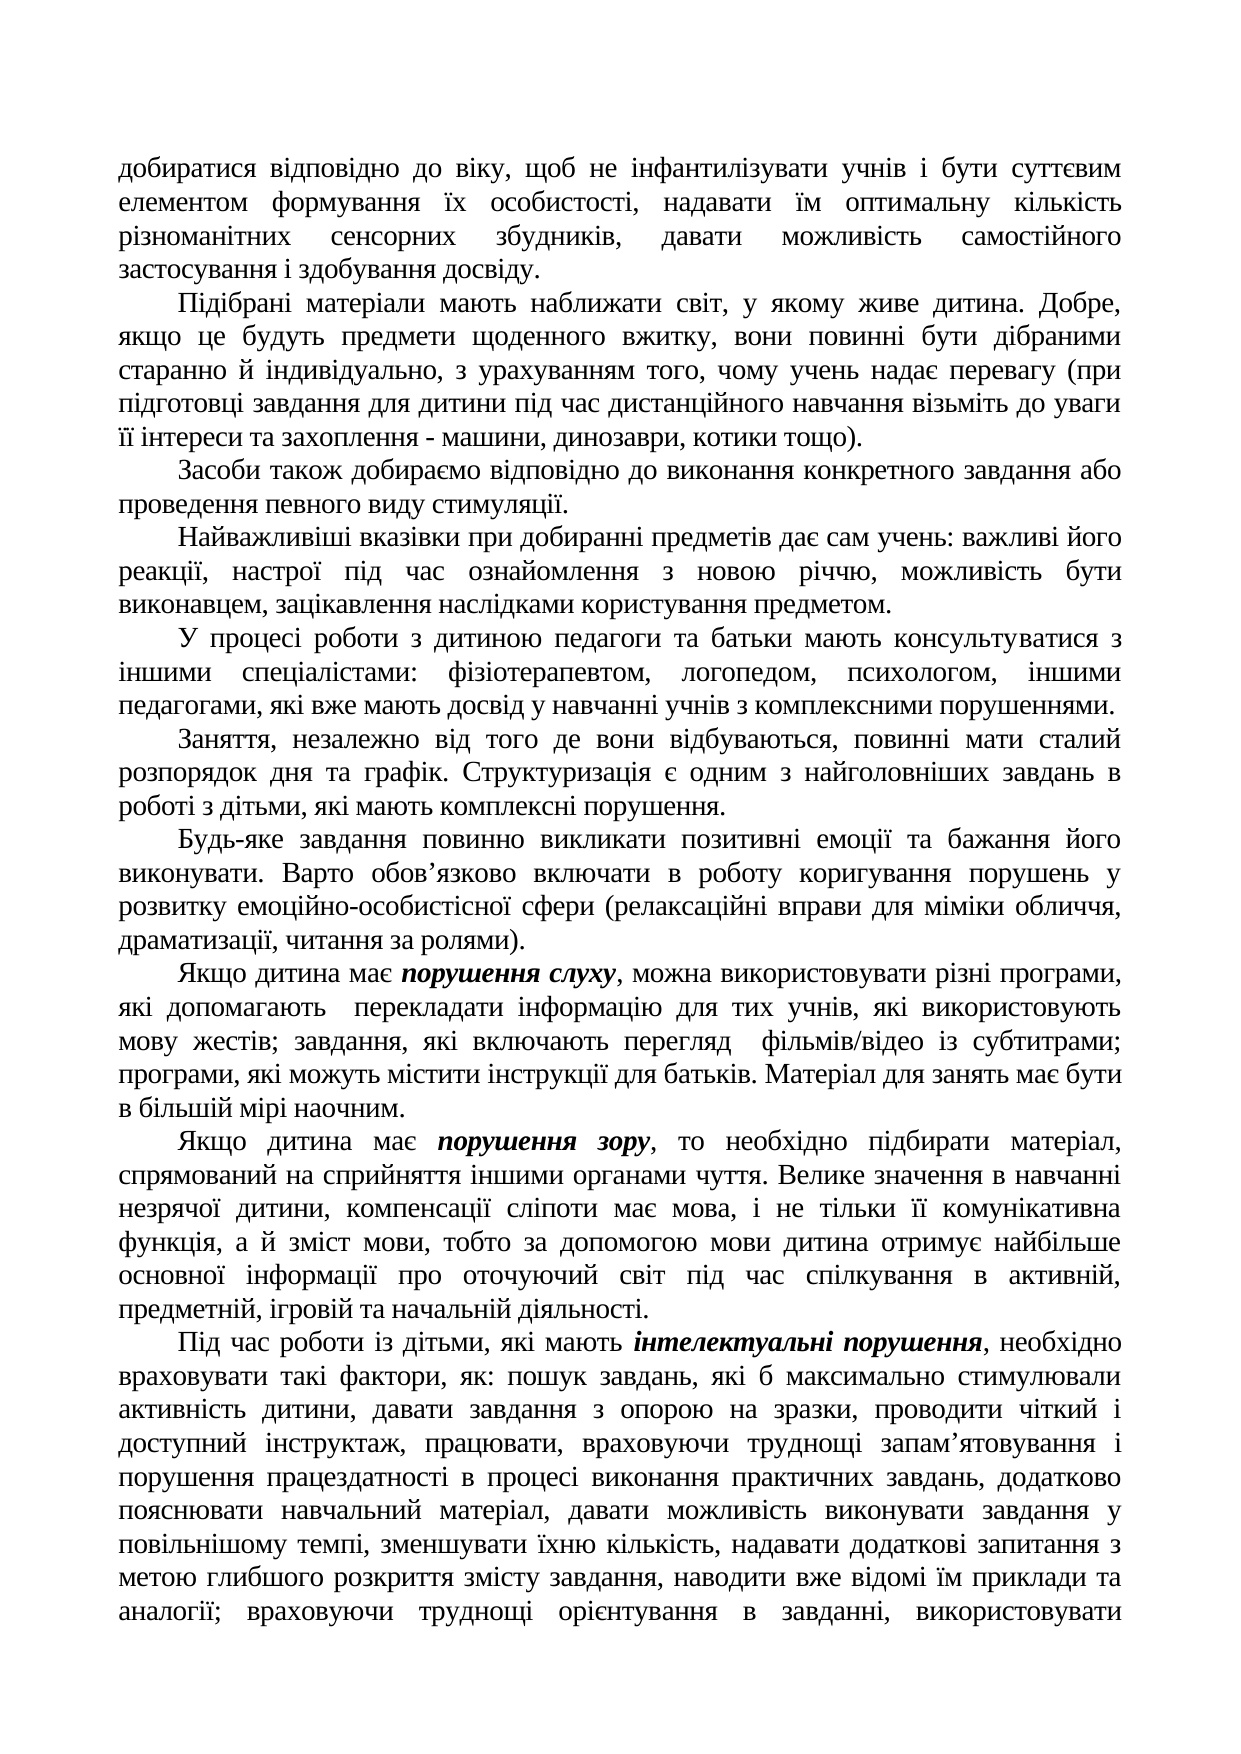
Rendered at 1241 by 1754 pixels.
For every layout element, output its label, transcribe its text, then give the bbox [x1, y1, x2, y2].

text Підібрані матеріали мають наближати світ, у якому живе дитина. Добре, якщо це будуть предмети щоденного вжитку, вони повинні бути дібраними старанно й індивідуально, з урахуванням того, чому учень надає перевагу (при підготовці завдання для дитини під час дистанційного навчання візьміть до уваги її інтереси та захоплення - машини, динозаври, котики тощо). [118, 285, 1122, 452]
text Засоби також добираємо відповідно до виконання конкретного завдання або проведення певного виду стимуляції. [118, 452, 1122, 519]
text Будь-яке завдання повинно викликати позитивні емоції та бажання його виконувати. Варто обов’язково включати в роботу коригування порушень у розвитку емоційно-особистісної сфери (релаксаційні вправи для міміки обличчя, драматизації, читання за ролями). [118, 821, 1122, 956]
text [118, 1324, 1122, 1626]
text Якщо дитина має порушення слуху, можна використовувати різні програми, які допомагають перекладати інформацію для тих учнів, які використовують мову жестів; завдання, які включають перегляд фільмів/відео із субтитрами; програми, які можуть містити інструкції для батьків. Матеріал для занять має бути в більшій мірі наочним. [118, 956, 1122, 1123]
text Заняття, незалежно від того де вони відбуваються, повинні мати сталий розпорядок дня та графік. Структуризація є одним з найголовніших завдань в роботі з дітьми, які мають комплексні порушення. [118, 721, 1122, 821]
text У процесі роботи з дитиною педагоги та батьки мають консультуватися з іншими спеціалістами: фізіотерапевтом, логопедом, психологом, іншими педагогами, які вже мають досвід у навчанні учнів з комплексними порушеннями. [118, 620, 1122, 721]
text Найважливіші вказівки при добиранні предметів дає сам учень: важливі його реакції, настрої під час ознайомлення з новою річчю, можливість бути виконавцем, зацікавлення наслідками користування предметом. [118, 519, 1122, 620]
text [118, 151, 1122, 285]
text Якщо дитина має порушення зору, то необхідно підбирати матеріал, спрямований на сприйняття іншими органами чуття. Велике значення в навчанні незрячої дитини, компенсації сліпоти має мова, і не тільки її комунікативна функція, а й зміст мови, тобто за допомогою мови дитина отримує найбільше основної інформації про оточуючий світ під час спілкування в активній, предметній, ігровій та начальній діяльності. [118, 1123, 1122, 1324]
